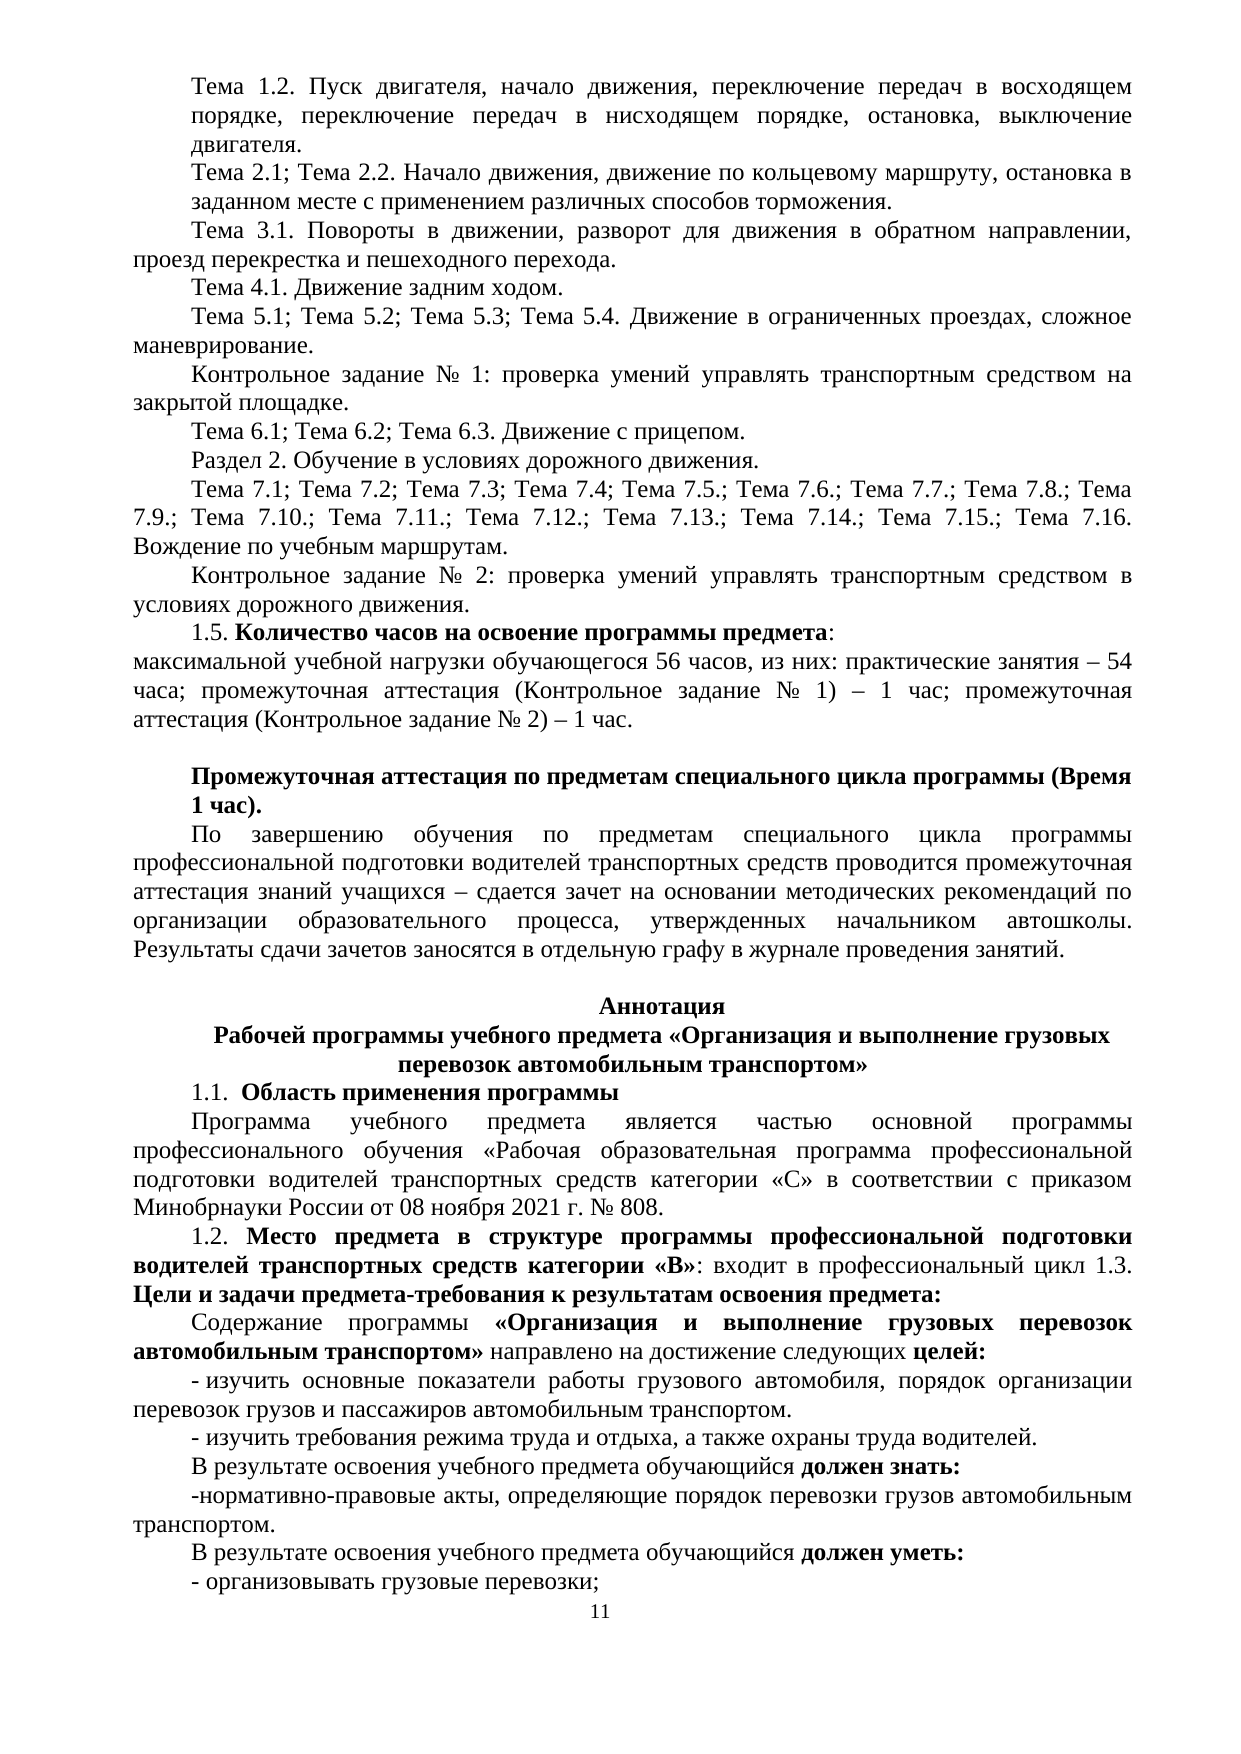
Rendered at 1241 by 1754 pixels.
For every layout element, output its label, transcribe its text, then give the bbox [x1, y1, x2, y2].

list организовывать грузовые перевозки; [133, 1566, 1133, 1595]
text Раздел 2. Обучение в условиях дорожного движения. [133, 445, 1133, 474]
text Содержание программы «Организация и выполнение грузовых перевозок автомобильным транспортом» направлено на достижение следующих целей: [133, 1307, 1133, 1365]
text Тема 4.1. Движение задним ходом. [133, 272, 1133, 301]
text Программа учебного предмета является частью основной программы профессионального обучения «Рабочая образовательная программа профессиональной подготовки водителей транспортных средств категории «С» в соответствии с приказом Минобрнауки России от 08 ноября 2021 г. № 808. [133, 1106, 1133, 1221]
text Тема 5.1; Тема 5.2; Тема 5.3; Тема 5.4. Движение в ограниченных проездах, сложное маневрирование. [133, 301, 1133, 359]
text Тема 1.2. Пуск двигателя, начало движения, переключение передач в восходящем порядке, переключение передач в нисходящем порядке, остановка, выключение двигателя. [191, 71, 1133, 157]
text 1.2. Место предмета в структуре программы профессиональной подготовки водителей транспортных средств категории «В»: входит в профессиональный цикл 1.3. Цели и задачи предмета-требования к результатам освоения предмета: [133, 1221, 1133, 1307]
text По завершению обучения по предметам специального цикла программы профессиональной подготовки водителей транспортных средств проводится промежуточная аттестация знаний учащихся – сдается зачет на основании методических рекомендаций по организации образовательного процесса, утвержденных начальником автошколы. Результаты сдачи зачетов заносятся в отдельную графу в журнале проведения занятий. [133, 819, 1133, 962]
text максимальной учебной нагрузки обучающегося 56 часов, из них: практические занятия – 54 часа; промежуточная аттестация (Контрольное задание № 1) – 1 час; промежуточная аттестация (Контрольное задание № 2) – 1 час. [133, 646, 1133, 732]
text Тема 7.1; Тема 7.2; Тема 7.3; Тема 7.4; Тема 7.5.; Тема 7.6.; Тема 7.7.; Тема 7.8.; Тема 7.9.; Тема 7.10.; Тема 7.11.; Тема 7.12.; Тема 7.13.; Тема 7.14.; Тема 7.15.; Тема 7.16. Вождение по учебным маршрутам. [133, 474, 1133, 560]
text 1 час). [133, 790, 1133, 819]
subtitle Рабочей программы учебного предмета «Организация и выполнение грузовых перевозок автомобильным транспортом» [133, 1020, 1133, 1077]
subtitle Аннотация [133, 991, 1133, 1020]
text Промежуточная аттестация по предметам специального цикла программы (Время [133, 761, 1133, 790]
text В результате освоения учебного предмета обучающийся должен знать: [191, 1451, 1133, 1480]
text 1.5. Количество часов на освоение программы предмета: [133, 617, 1133, 646]
text Тема 3.1. Повороты в движении, разворот для движения в обратном направлении, проезд перекрестка и пешеходного перехода. [133, 215, 1133, 272]
text Контрольное задание № 1: проверка умений управлять транспортным средством на закрытой площадке. [133, 359, 1133, 416]
text 1.1. Область применения программы [133, 1077, 1133, 1106]
text -нормативно-правовые акты, определяющие порядок перевозки грузов автомобильным транспортом. [133, 1480, 1133, 1537]
text Контрольное задание № 2: проверка умений управлять транспортным средством в условиях дорожного движения. [133, 560, 1133, 617]
list изучить требования режима труда и отдыха, а также охраны труда водителей. [133, 1422, 1133, 1451]
text Тема 6.1; Тема 6.2; Тема 6.3. Движение с прицепом. [133, 416, 1133, 445]
text Тема 2.1; Тема 2.2. Начало движения, движение по кольцевому маршруту, остановка в заданном месте с применением различных способов торможения. [191, 157, 1133, 215]
text В результате освоения учебного предмета обучающийся должен уметь: [133, 1537, 1133, 1566]
list изучить основные показатели работы грузового автомобиля, порядок организации перевозок грузов и пассажиров автомобильным транспортом. [133, 1365, 1133, 1422]
